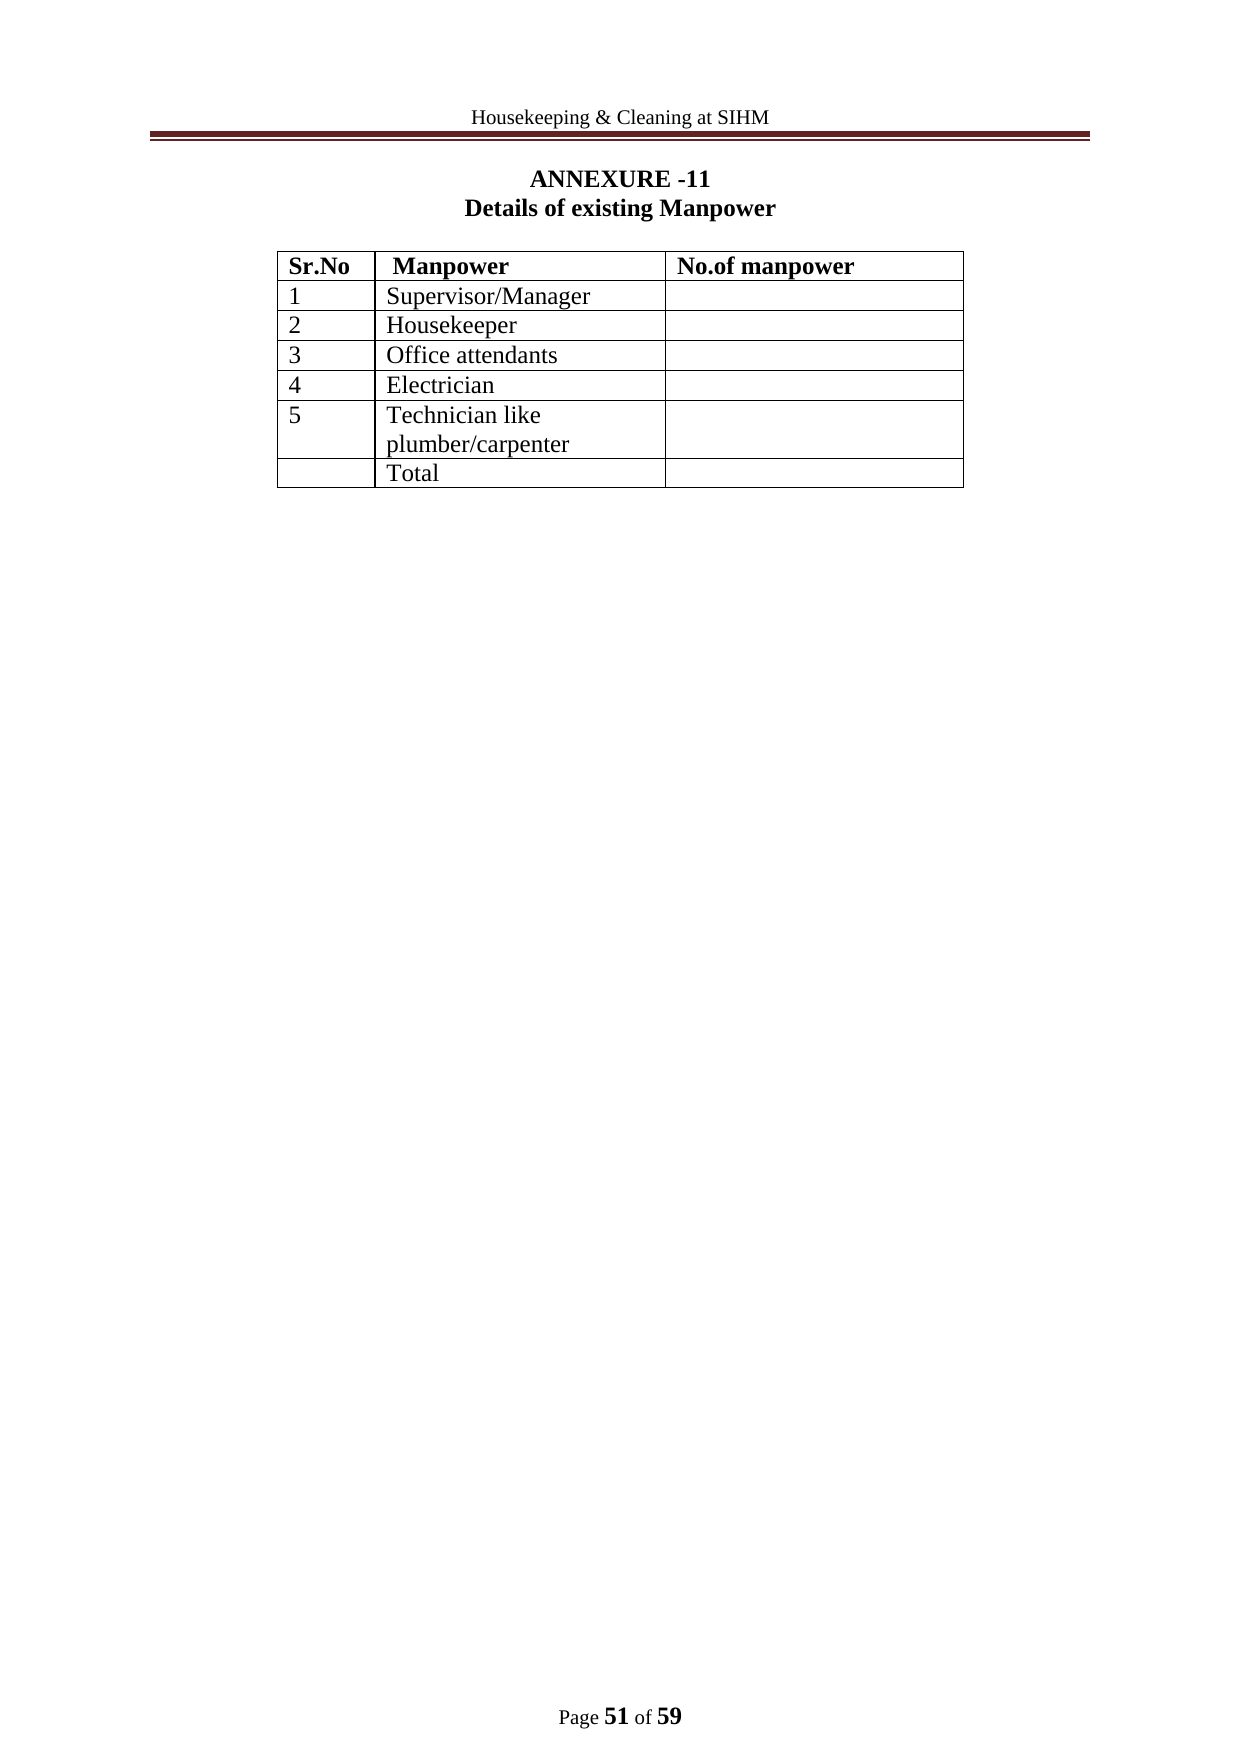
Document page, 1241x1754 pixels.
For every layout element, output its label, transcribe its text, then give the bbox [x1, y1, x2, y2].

table_cell Housekeeper [376, 311, 665, 340]
table_header Sr.No [278, 252, 374, 280]
table_cell 1 [278, 281, 374, 310]
table_cell Total [376, 459, 665, 487]
table_cell [666, 311, 963, 340]
table_header Manpower [376, 252, 665, 280]
table_cell 5 [278, 401, 374, 457]
text Details of existing Manpower [150, 193, 1090, 222]
table_cell 4 [278, 371, 374, 399]
text ANNEXURE -11 [150, 164, 1090, 193]
table_cell [666, 401, 963, 457]
table_cell Supervisor/Manager [376, 281, 665, 310]
table_cell Office attendants [376, 341, 665, 370]
table_cell [278, 459, 374, 487]
table_cell 3 [278, 341, 374, 370]
table_cell [666, 371, 963, 399]
table_cell 2 [278, 311, 374, 340]
table_cell [666, 459, 963, 487]
table_header No.of manpower [666, 252, 963, 280]
table_cell Electrician [376, 371, 665, 399]
table_cell [666, 281, 963, 310]
table_cell [666, 341, 963, 370]
table_cell Technician like plumber/carpenter [376, 401, 665, 457]
